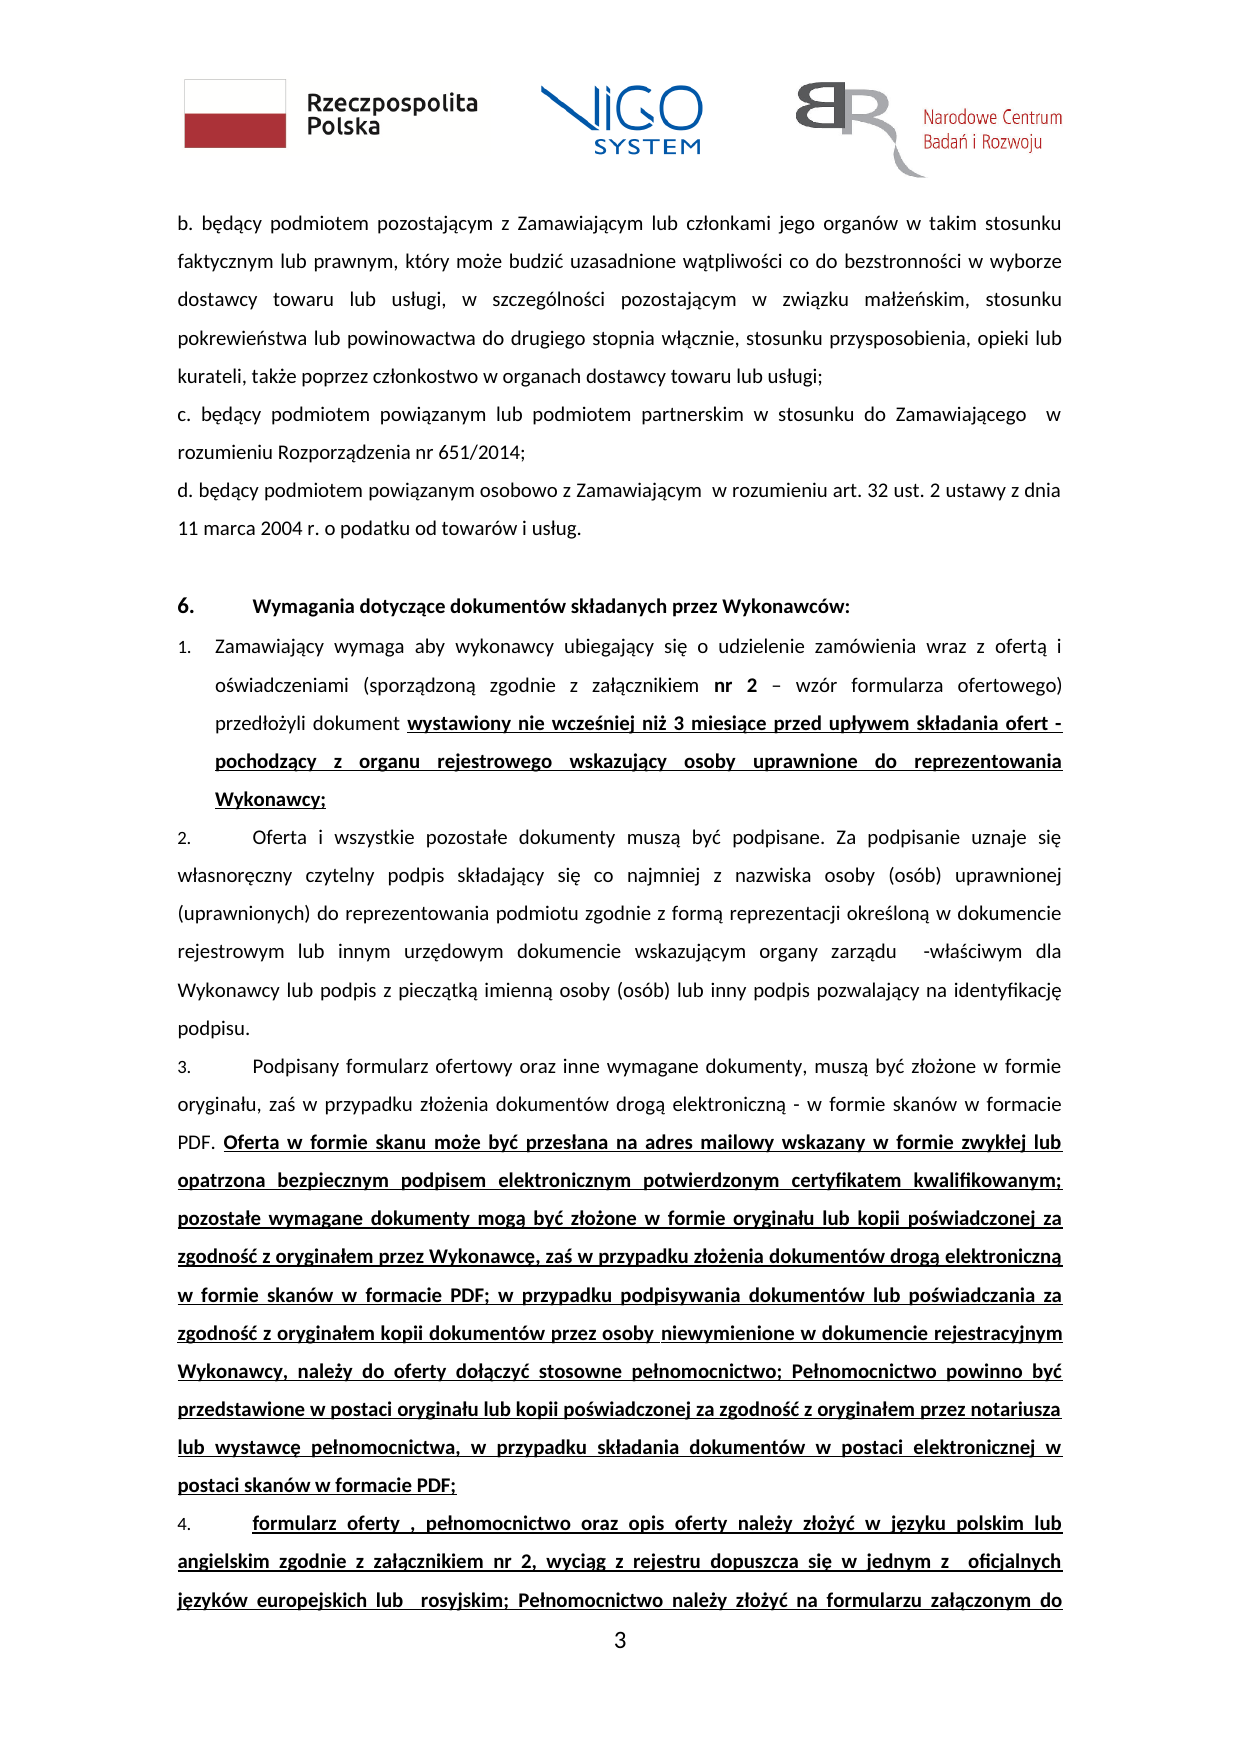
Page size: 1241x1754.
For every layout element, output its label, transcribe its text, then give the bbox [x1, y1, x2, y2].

text d. będący podmiotem powiązanym osobowo z Zamawiającym w rozumieniu art. 32 ust. 2 ustawy z dnia 11 marca 2004 r. o podatku od towarów i usług. [177, 477, 1063, 541]
list Zamawiający wymaga aby wykonawcy ubiegający się o udzielenie zamówienia wraz z ofertą i oświadczeniami (sporządzoną zgodnie z załącznikiem nr 2 – wzór formularza ofertowego) przedłożyli dokument wystawiony nie wcześniej niż 3 miesiące przed upływem składania ofert - pochodzący z organu rejestrowego wskazujący osoby uprawnione do reprezentowania Wykonawcy; [177, 634, 1063, 812]
text c. będący podmiotem powiązanym lub podmiotem partnerskim w stosunku do Zamawiającego w rozumieniu Rozporządzenia nr 651/2014; [177, 401, 1063, 464]
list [177, 1571, 1063, 1609]
list Oferta i wszystkie pozostałe dokumenty muszą być podpisane. Za podpisanie uznaje się własnoręczny czytelny podpis składający się co najmniej z nazwiska osoby (osób) uprawnionej (uprawnionych) do reprezentowania podmiotu zgodnie z formą reprezentacji określoną w dokumencie rejestrowym lub innym urzędowym dokumencie wskazującym organy zarządu -właściwym dla Wykonawcy lub podpis z pieczątką imienną osoby (osób) lub inny podpis pozwalający na identyfikację podpisu. [177, 824, 1063, 1040]
list Wymagania dotyczące dokumentów składanych przez Wykonawców: [177, 592, 1063, 620]
picture [180, 76, 1067, 179]
list Podpisany formularz ofertowy oraz inne wymagane dokumenty, muszą być złożone w formie oryginału, zaś w przypadku złożenia dokumentów drogą elektroniczną - w formie skanów w formacie PDF. Oferta w formie skanu może być przesłana na adres mailowy wskazany w formie zwykłej lub opatrzona bezpiecznym podpisem elektronicznym potwierdzonym certyfikatem kwalifikowanym; pozostałe wymagane dokumenty mogą być złożone w formie oryginału lub kopii poświadczonej za zgodność z oryginałem przez Wykonawcę, zaś w przypadku złożenia dokumentów drogą elektroniczną w formie skanów w formacie PDF; w przypadku podpisywania dokumentów lub poświadczania za zgodność z oryginałem kopii dokumentów przez osoby niewymienione w dokumencie rejestracyjnym Wykonawcy, należy do oferty dołączyć stosowne pełnomocnictwo; Pełnomocnictwo powinno być przedstawione w postaci oryginału lub kopii poświadczonej za zgodność z oryginałem przez notariusza lub wystawcę pełnomocnictwa, w przypadku składania dokumentów w postaci elektronicznej w postaci skanów w formacie PDF; [177, 1053, 1063, 1189]
text b. będący podmiotem pozostającym z Zamawiającym lub członkami jego organów w takim stosunku faktycznym lub prawnym, który może budzić uzasadnione wątpliwości co do bezstronności w wyborze dostawcy towaru lub usługi, w szczególności pozostającym w związku małżeńskim, stosunku pokrewieństwa lub powinowactwa do drugiego stopnia włącznie, stosunku przysposobienia, opieki lub kurateli, także poprzez członkostwo w organach dostawcy towaru lub usługi; [177, 148, 1063, 388]
list Podpisany formularz ofertowy oraz inne wymagane dokumenty, muszą być złożone w formie oryginału, zaś w przypadku złożenia dokumentów drogą elektroniczną - w formie skanów w formacie PDF. Oferta w formie skanu może być przesłana na adres mailowy wskazany w formie zwykłej lub opatrzona bezpiecznym podpisem elektronicznym potwierdzonym certyfikatem kwalifikowanym; pozostałe wymagane dokumenty mogą być złożone w formie oryginału lub kopii poświadczonej za zgodność z oryginałem przez Wykonawcę, zaś w przypadku złożenia dokumentów drogą elektroniczną w formie skanów w formacie PDF; w przypadku podpisywania dokumentów lub poświadczania za zgodność z oryginałem kopii dokumentów przez osoby niewymienione w dokumencie rejestracyjnym Wykonawcy, należy do oferty dołączyć stosowne pełnomocnictwo; Pełnomocnictwo powinno być przedstawione w postaci oryginału lub kopii poświadczonej za zgodność z oryginałem przez notariusza lub wystawcę pełnomocnictwa, w przypadku składania dokumentów w postaci elektronicznej w postaci skanów w formacie PDF; [177, 1381, 1063, 1456]
